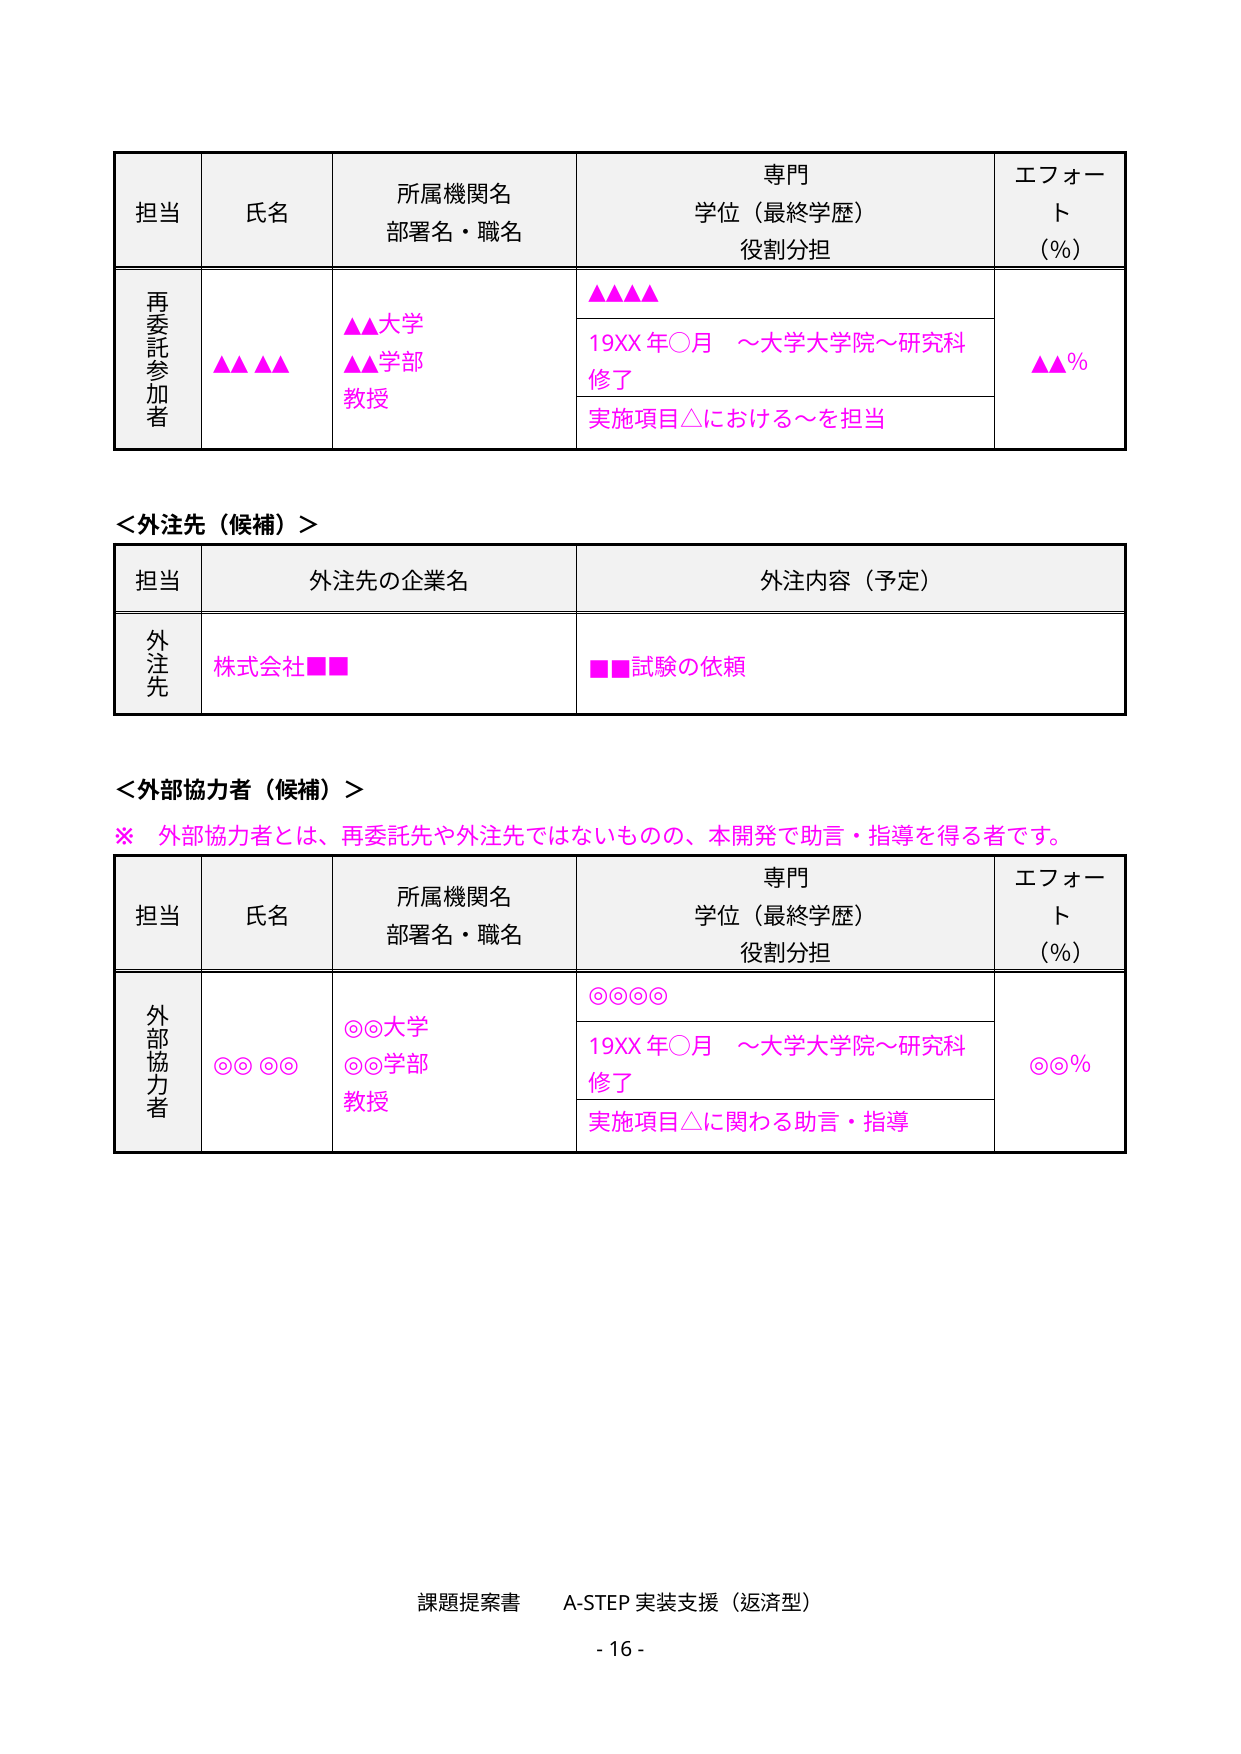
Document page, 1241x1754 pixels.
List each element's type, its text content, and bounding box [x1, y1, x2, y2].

table_cell ■■試験の依頼 [577, 614, 1124, 713]
table_cell 実施項目△に関わる助言・指導 [577, 1100, 994, 1151]
table_cell 19XX年○月 ～大学大学院～研究科 修了 [577, 1022, 994, 1099]
table_header 担当 [116, 154, 201, 266]
table_cell ▲▲ ▲▲ [202, 270, 332, 448]
text ＜外注先（候補）＞ [114, 497, 1126, 542]
table_cell ◎◎◎◎ [577, 973, 994, 1021]
table_header 氏名 [202, 154, 332, 266]
table_cell 19XX年○月 ～大学大学院～研究科 修了 [577, 319, 994, 396]
table_cell ▲▲大学 ▲▲学部 教授 [333, 270, 576, 448]
table_cell ◎◎％ [995, 973, 1124, 1151]
table_header 所属機関名 部署名・職名 [333, 154, 576, 266]
table_cell 外部協力者 [116, 973, 201, 1151]
table_cell ▲▲％ [995, 270, 1124, 448]
table_header 専門 学位（最終学歴） 役割分担 [577, 857, 994, 969]
table_header 氏名 [202, 857, 332, 969]
table_cell 実施項目△における～を担当 [577, 397, 994, 448]
table_cell ◎◎大学 ◎◎学部 教授 [333, 973, 576, 1151]
text ＜外部協力者（候補）＞ [114, 762, 1126, 808]
table_header エフォート （％） [995, 154, 1124, 266]
table_header 外注内容（予定） [577, 546, 1124, 611]
table_cell 再委託参加者 [116, 270, 201, 448]
table_header 外注先の企業名 [202, 546, 576, 611]
list 外部協力者とは、再委託先や外注先ではないものの、本開発で助言・指導を得る者です。 [114, 808, 1126, 854]
table_cell ◎◎ ◎◎ [202, 973, 332, 1151]
table_header 担当 [116, 546, 201, 611]
table_header 所属機関名 部署名・職名 [333, 857, 576, 969]
table_header 専門 学位（最終学歴） 役割分担 [577, 154, 994, 266]
table_cell ▲▲▲▲ [577, 270, 994, 318]
table_cell 株式会社■■ [202, 614, 576, 713]
table_cell 外注先 [116, 614, 201, 713]
table_header 担当 [116, 857, 201, 969]
table_header エフォート （％） [995, 857, 1124, 969]
